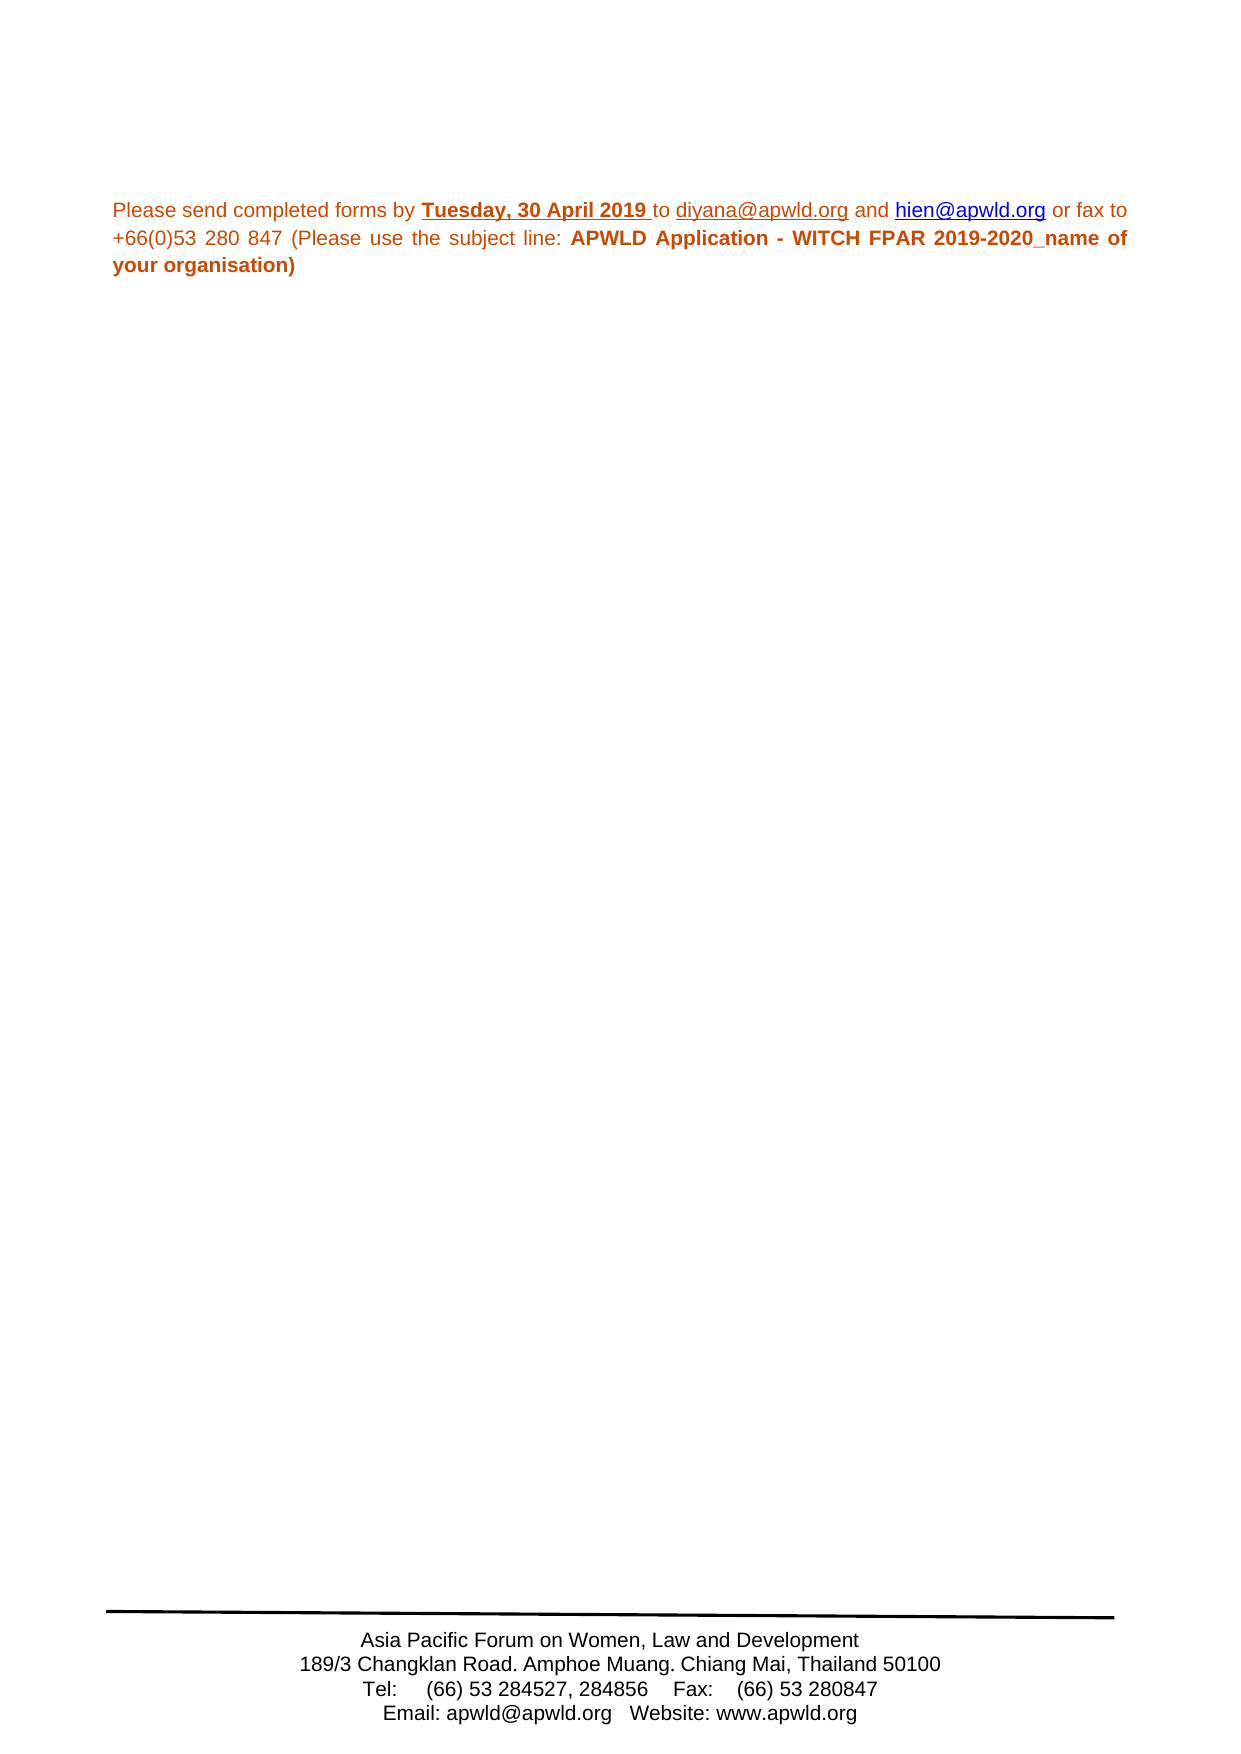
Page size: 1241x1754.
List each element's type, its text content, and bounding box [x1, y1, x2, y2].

text Please send completed forms by Tuesday, 30 April 2019 to diyana@apwld.org and hien@apwld.org or fax to +66(0)53 280 847 (Please use the subject line: APWLD Application - WITCH FPAR 2019-2020_name of your organisation) [112, 198, 1128, 277]
